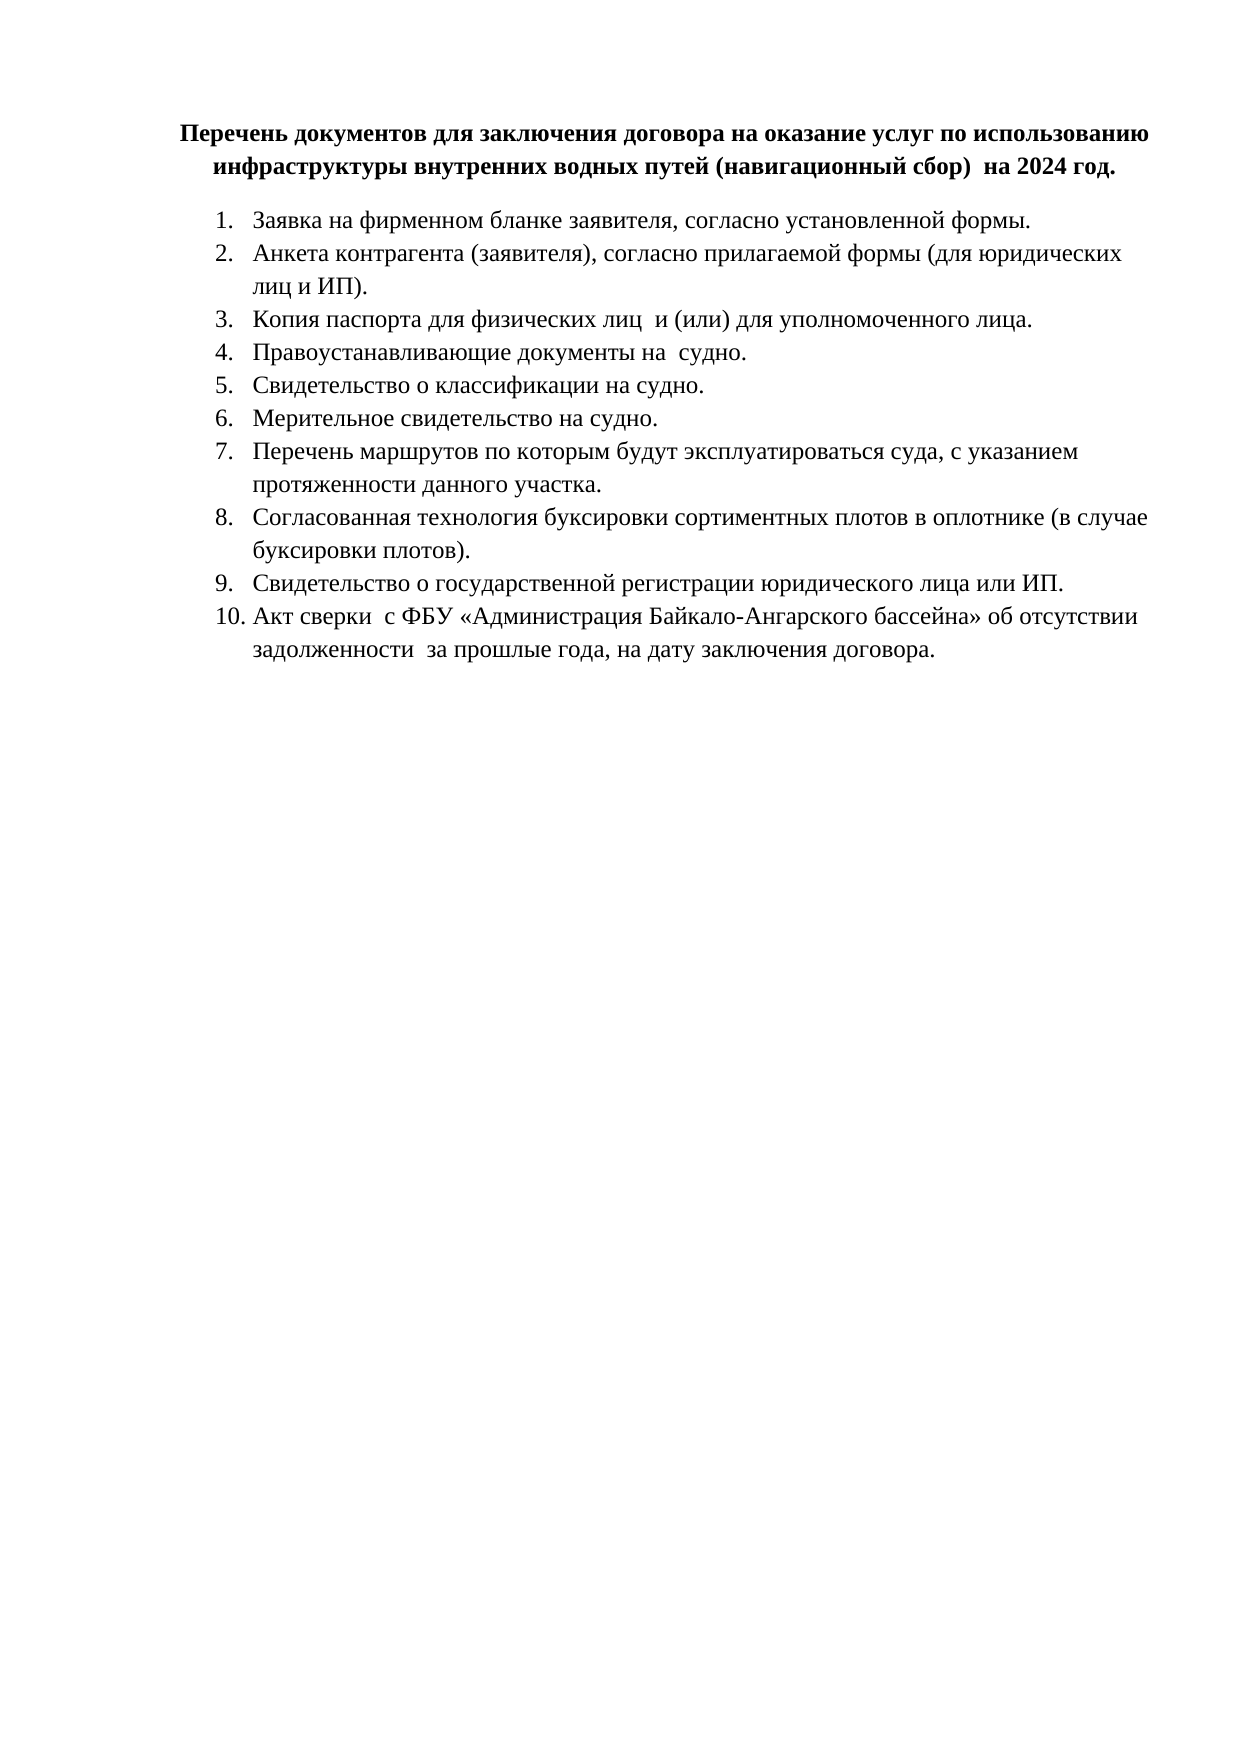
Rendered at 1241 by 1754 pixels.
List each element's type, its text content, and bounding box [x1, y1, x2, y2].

list Копия паспорта для физических лиц и (или) для уполномоченного лица. [215, 304, 1152, 333]
list Заявка на фирменном бланке заявителя, согласно установленной формы. [215, 205, 1152, 234]
list Правоустанавливающие документы на судно. [215, 337, 1152, 366]
list Перечень маршрутов по которым будут эксплуатироваться суда, с указанием протяженности данного участка. [215, 436, 1152, 498]
text Перечень документов для заключения договора на оказание услуг по использованию инфраструктуры внутренних водных путей (навигационный сбор) на 2024 год. [177, 118, 1152, 180]
list Анкета контрагента (заявителя), согласно прилагаемой формы (для юридических лиц и ИП). [215, 238, 1152, 300]
list Свидетельство о государственной регистрации юридического лица или ИП. [215, 568, 1152, 597]
list Мерительное свидетельство на судно. [215, 403, 1152, 432]
list Согласованная технология буксировки сортиментных плотов в оплотнике (в случае буксировки плотов). [215, 502, 1152, 564]
list Акт сверки с ФБУ «Администрация Байкало-Ангарского бассейна» об отсутствии задолженности за прошлые года, на дату заключения договора. [215, 601, 1152, 663]
list Свидетельство о классификации на судно. [215, 370, 1152, 399]
